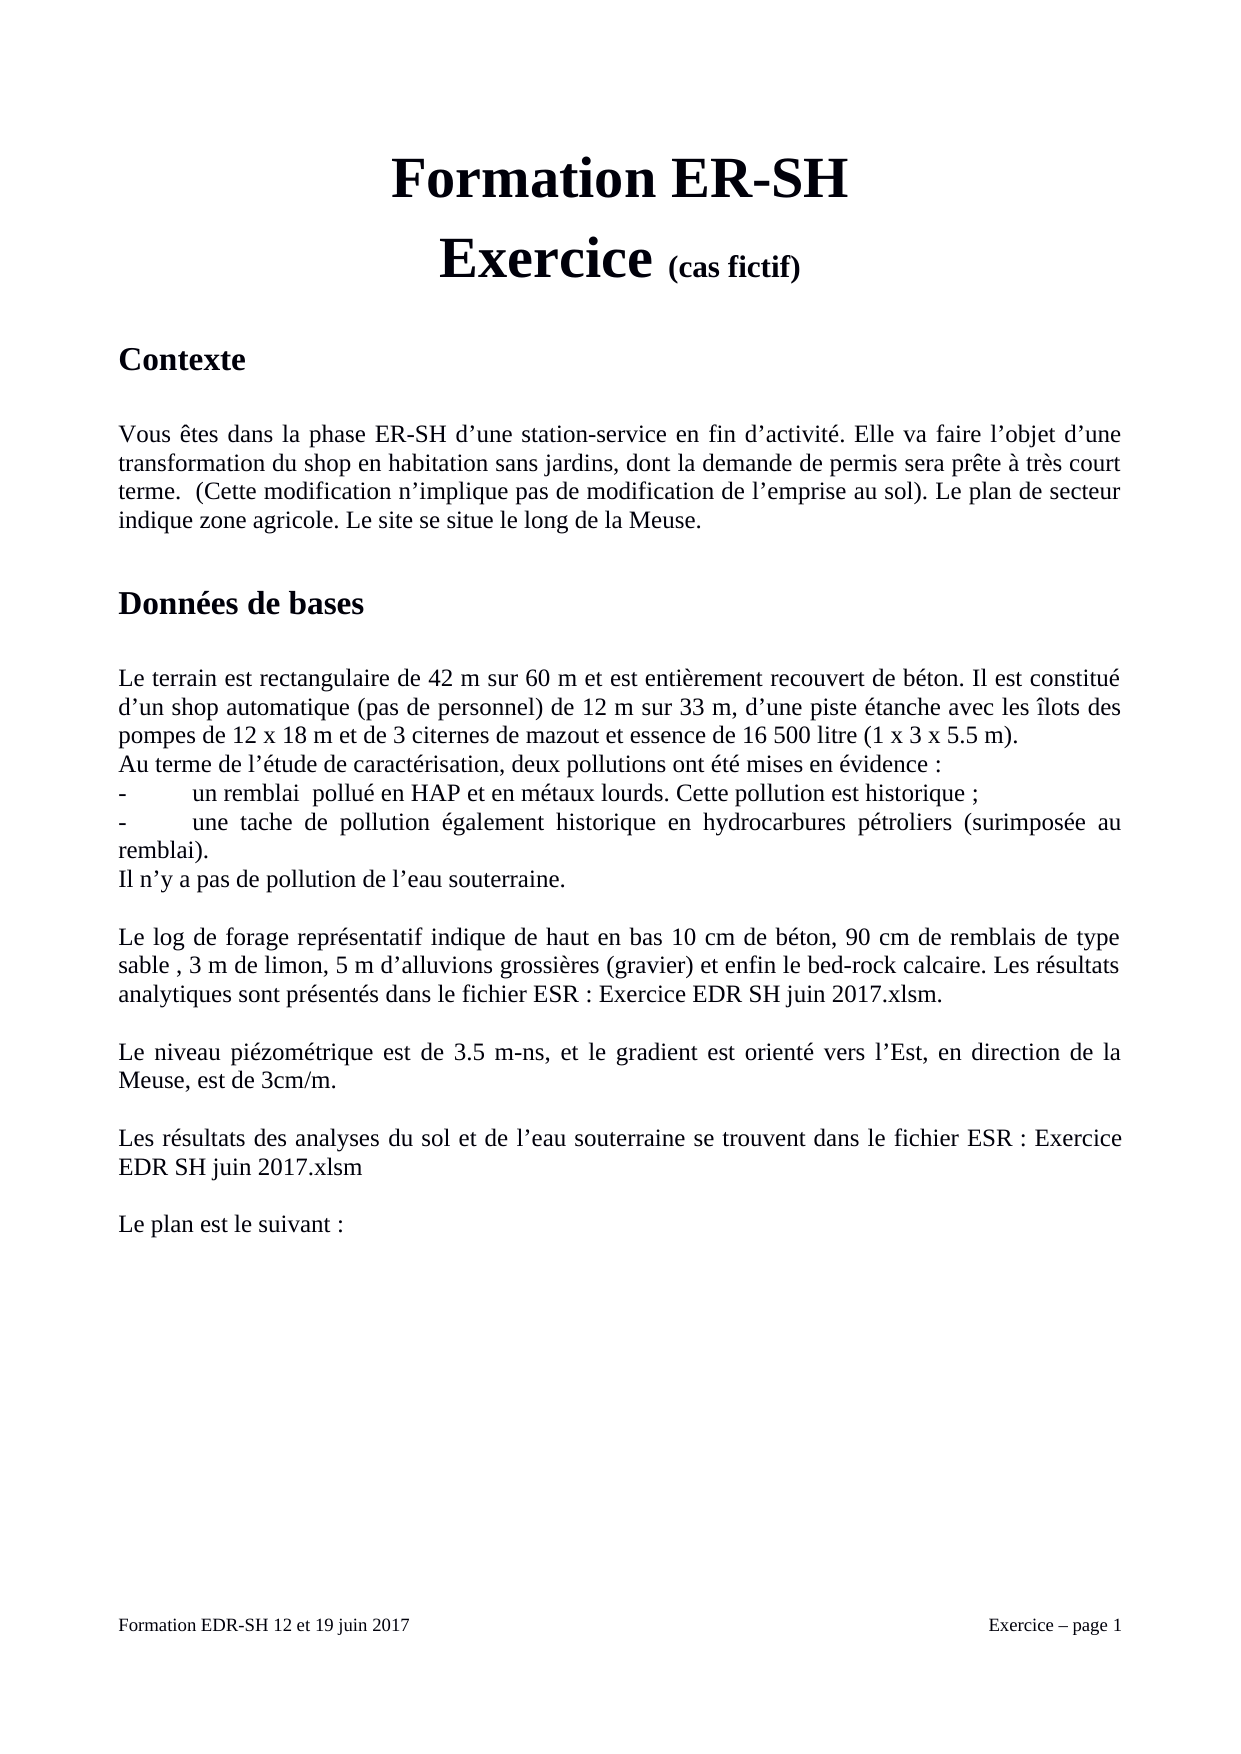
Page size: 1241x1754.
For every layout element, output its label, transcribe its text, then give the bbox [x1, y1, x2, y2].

text Les résultats des analyses du sol et de l’eau souterraine se trouvent dans le fichier ESR : Exercice EDR SH juin 2017.xlsm [118, 1123, 1122, 1181]
text Le plan est le suivant : [118, 1209, 1122, 1238]
title Formation ER-SH [118, 143, 1122, 210]
subtitle Contexte [118, 339, 1122, 378]
text Le niveau piézométrique est de 3.5 m-ns, et le gradient est orienté vers l’Est, en direction de la Meuse, est de 3cm/m. [118, 1037, 1122, 1094]
text Le terrain est rectangulaire de 42 m sur 60 m et est entièrement recouvert de béton. Il est constitué d’un shop automatique (pas de personnel) de 12 m sur 33 m, d’une piste étanche avec les îlots des pompes de 12 x 18 m et de 3 citernes de mazout et essence de 16 500 litre (1 x 3 x 5.5 m). [118, 663, 1122, 749]
text Le log de forage représentatif indique de haut en bas 10 cm de béton, 90 cm de remblais de type sable , 3 m de limon, 5 m d’alluvions grossières (gravier) et enfin le bed-rock calcaire. Les résultats analytiques sont présentés dans le fichier ESR : Exercice EDR SH juin 2017.xlsm. [118, 922, 1122, 1008]
text - un remblai pollué en HAP et en métaux lourds. Cette pollution est historique ; [118, 778, 1122, 807]
text Vous êtes dans la phase ER-SH d’une station-service en fin d’activité. Elle va faire l’objet d’une transformation du shop en habitation sans jardins, dont la demande de permis sera prête à très court terme. (Cette modification n’implique pas de modification de l’emprise au sol). Le plan de secteur indique zone agricole. Le site se situe le long de la Meuse. [118, 419, 1122, 534]
text - une tache de pollution également historique en hydrocarbures pétroliers (surimposée au remblai). [118, 807, 1122, 864]
subtitle Données de bases [118, 583, 1122, 622]
text Il n’y a pas de pollution de l’eau souterraine. [118, 864, 1122, 893]
text Au terme de l’étude de caractérisation, deux pollutions ont été mises en évidence : [118, 749, 1122, 778]
title Exercice (cas fictif) [118, 223, 1122, 290]
